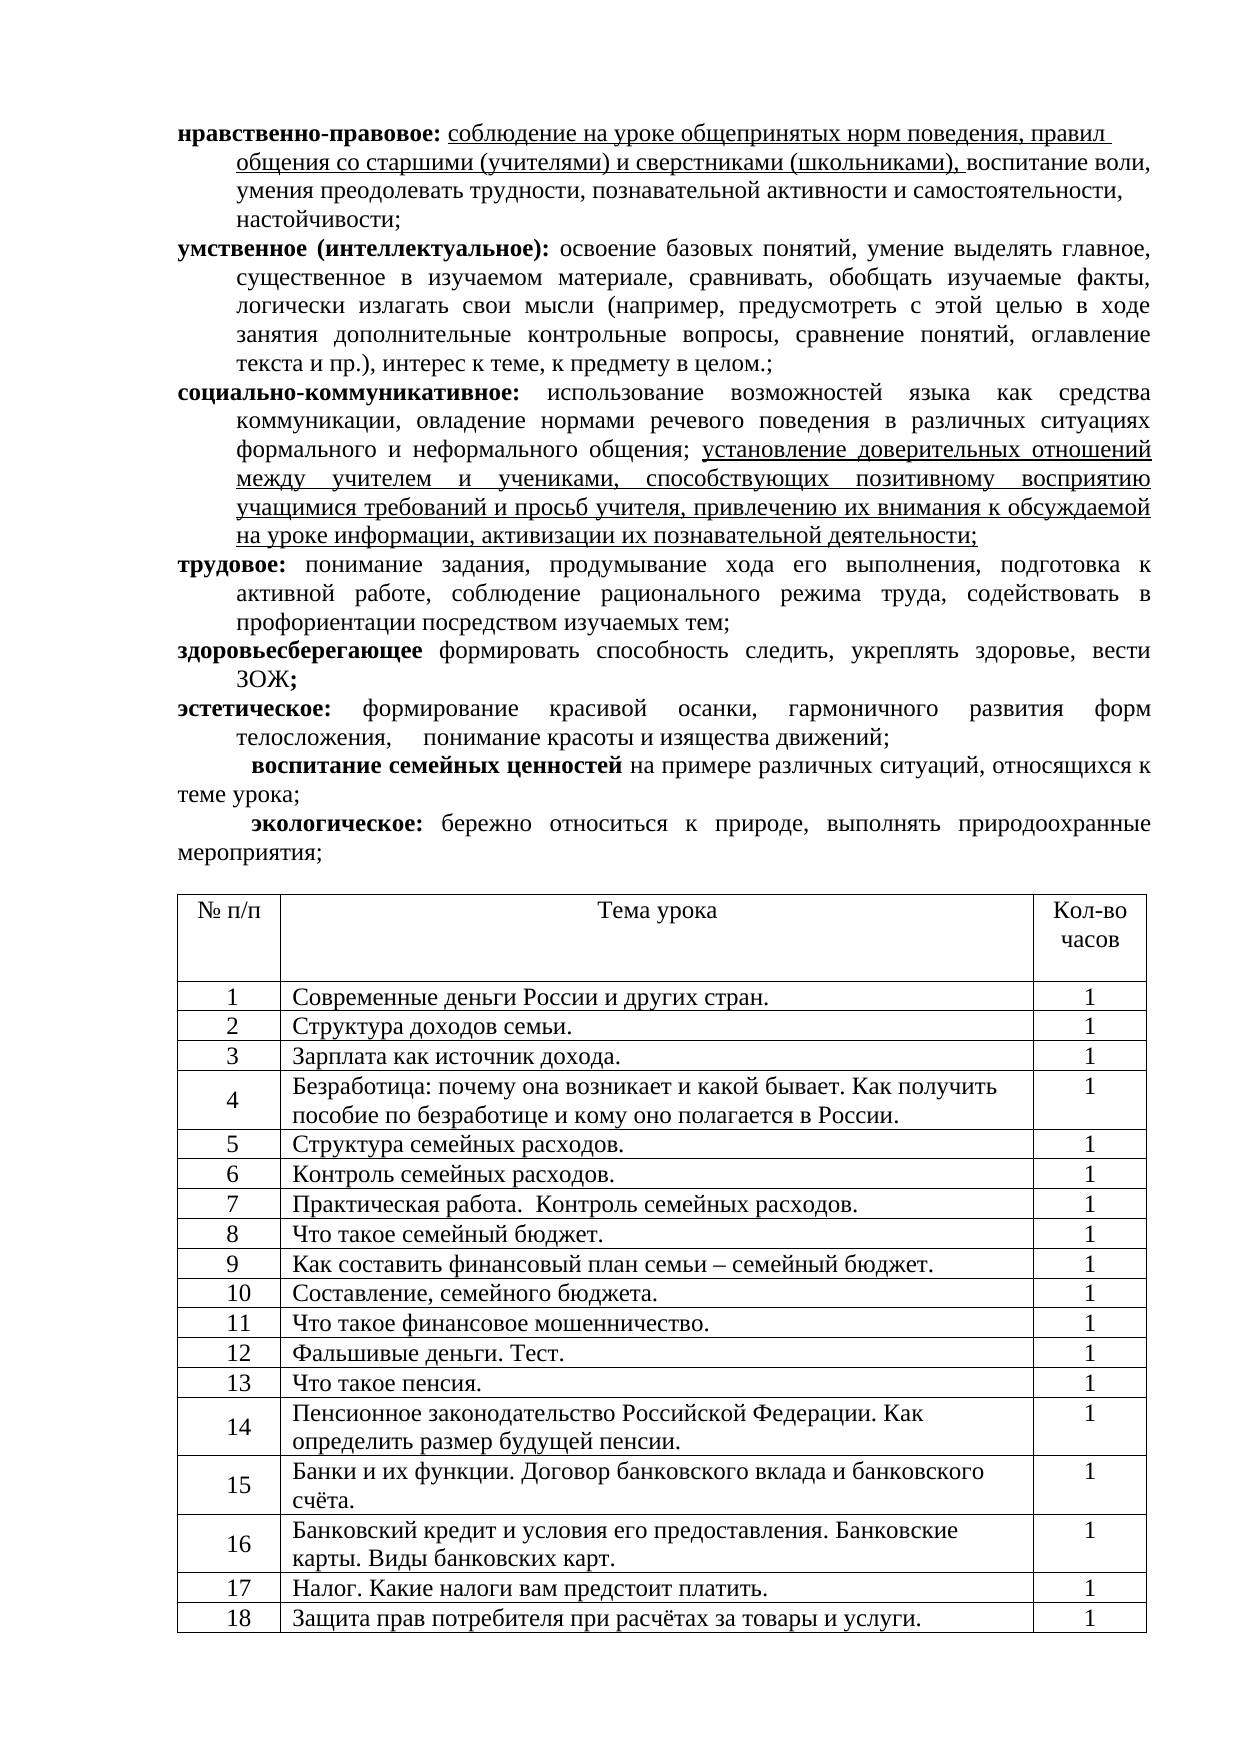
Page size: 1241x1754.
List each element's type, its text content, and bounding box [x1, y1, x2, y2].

table_cell Что такое финансовое мошенничество. [281, 1308, 1033, 1337]
table_cell Налог. Какие налоги вам предстоит платить. [281, 1573, 1033, 1602]
table_cell Фальшивые деньги. Тест. [281, 1338, 1033, 1367]
table_cell 8 [178, 1219, 280, 1248]
table_cell 1 [1034, 1279, 1146, 1307]
table_cell 1 [1034, 1573, 1146, 1602]
table_cell Зарплата как источник дохода. [281, 1041, 1033, 1070]
table_cell 1 [1034, 1130, 1146, 1158]
table_cell 17 [178, 1573, 280, 1602]
table_cell 1 [1034, 1456, 1146, 1514]
table_cell 1 [1034, 982, 1146, 1010]
table_cell 1 [178, 982, 280, 1010]
table_cell 9 [178, 1249, 280, 1277]
table_cell Банки и их функции. Договор банковского вклада и банковского счёта. [281, 1456, 1033, 1514]
text воспитание семейных ценностей на примере различных ситуаций, относящихся к теме урока; [177, 751, 1152, 808]
table_header Кол-во часов [1034, 895, 1146, 981]
table_cell 5 [178, 1130, 280, 1158]
table_cell 2 [178, 1011, 280, 1040]
table_header № п/п [178, 895, 280, 981]
table_cell 12 [178, 1338, 280, 1367]
table_cell 1 [1034, 1398, 1146, 1455]
table_cell Составление, семейного бюджета. [281, 1279, 1033, 1307]
table_cell Защита прав потребителя при расчётах за товары и услуги. [281, 1603, 1033, 1632]
table_cell Банковский кредит и условия его предоставления. Банковские карты. Виды банковских карт. [281, 1515, 1033, 1572]
table_cell 13 [178, 1368, 280, 1397]
table_cell Как составить финансовый план семьи – семейный бюджет. [281, 1249, 1033, 1277]
table_cell Структура доходов семьи. [281, 1011, 1033, 1040]
table_cell 3 [178, 1041, 280, 1070]
table_cell 1 [1034, 1603, 1146, 1632]
table_header Тема урока [281, 895, 1033, 981]
text социально-коммуникативное: использование возможностей языка как средства коммуникации, овладение нормами речевого поведения в различных ситуациях формального и неформального общения; установление доверительных отношений между учителем и учениками, способствующих позитивному восприятию учащимися требований и просьб учителя, привлечению их внимания к обсуждаемой на уроке информации, активизации их познавательной деятельности; [177, 377, 1152, 549]
table_cell Что такое пенсия. [281, 1368, 1033, 1397]
table_cell Практическая работа. Контроль семейных расходов. [281, 1189, 1033, 1218]
text трудовое: понимание задания, продумывание хода его выполнения, подготовка к активной работе, соблюдение рационального режима труда, содействовать в профориентации посредством изучаемых тем; [177, 549, 1152, 636]
table_cell Пенсионное законодательство Российской Федерации. Как определить размер будущей пенсии. [281, 1398, 1033, 1455]
table_cell 1 [1034, 1041, 1146, 1070]
table_cell 1 [1034, 1159, 1146, 1188]
text эстетическое: формирование красивой осанки, гармоничного развития форм телосложения, понимание красоты и изящества движений; [177, 693, 1152, 751]
text здоровьесберегающее формировать способность следить, укреплять здоровье, вести ЗОЖ; [177, 636, 1152, 693]
table_cell 1 [1034, 1219, 1146, 1248]
table_cell Контроль семейных расходов. [281, 1159, 1033, 1188]
table_cell 14 [178, 1398, 280, 1455]
table_cell Структура семейных расходов. [281, 1130, 1033, 1158]
table_cell 15 [178, 1456, 280, 1514]
table_cell 11 [178, 1308, 280, 1337]
table_cell 10 [178, 1279, 280, 1307]
table_cell 1 [1034, 1071, 1146, 1128]
table_cell 1 [1034, 1249, 1146, 1277]
table_cell 4 [178, 1071, 280, 1128]
table_cell 1 [1034, 1338, 1146, 1367]
table_cell Современные деньги России и других стран. [281, 982, 1033, 1010]
table_cell 1 [1034, 1011, 1146, 1040]
table_cell Что такое семейный бюджет. [281, 1219, 1033, 1248]
text умственное (интеллектуальное): освоение базовых понятий, умение выделять главное, существенное в изучаемом материале, сравнивать, обобщать изучаемые факты, логически излагать свои мысли (например, предусмотреть с этой целью в ходе занятия дополнительные контрольные вопросы, сравнение понятий, оглавление текста и пр.), интерес к теме, к предмету в целом.; [177, 233, 1152, 377]
text нравственно-правовое: соблюдение на уроке общепринятых норм поведения, правил общения со старшими (учителями) и сверстниками (школьниками), воспитание воли, умения преодолевать трудности, познавательной активности и самостоятельности, настойчивости; [177, 118, 1152, 233]
table_cell 1 [1034, 1368, 1146, 1397]
table_cell 6 [178, 1159, 280, 1188]
table_cell 1 [1034, 1308, 1146, 1337]
text экологическое: бережно относиться к природе, выполнять природоохранные мероприятия; [177, 808, 1152, 866]
table_cell 16 [178, 1515, 280, 1572]
table_cell Безработица: почему она возникает и какой бывает. Как получить пособие по безработице и кому оно полагается в России. [281, 1071, 1033, 1128]
table_cell 1 [1034, 1189, 1146, 1218]
table_cell 7 [178, 1189, 280, 1218]
table_cell 1 [1034, 1515, 1146, 1572]
table_cell 18 [178, 1603, 280, 1632]
